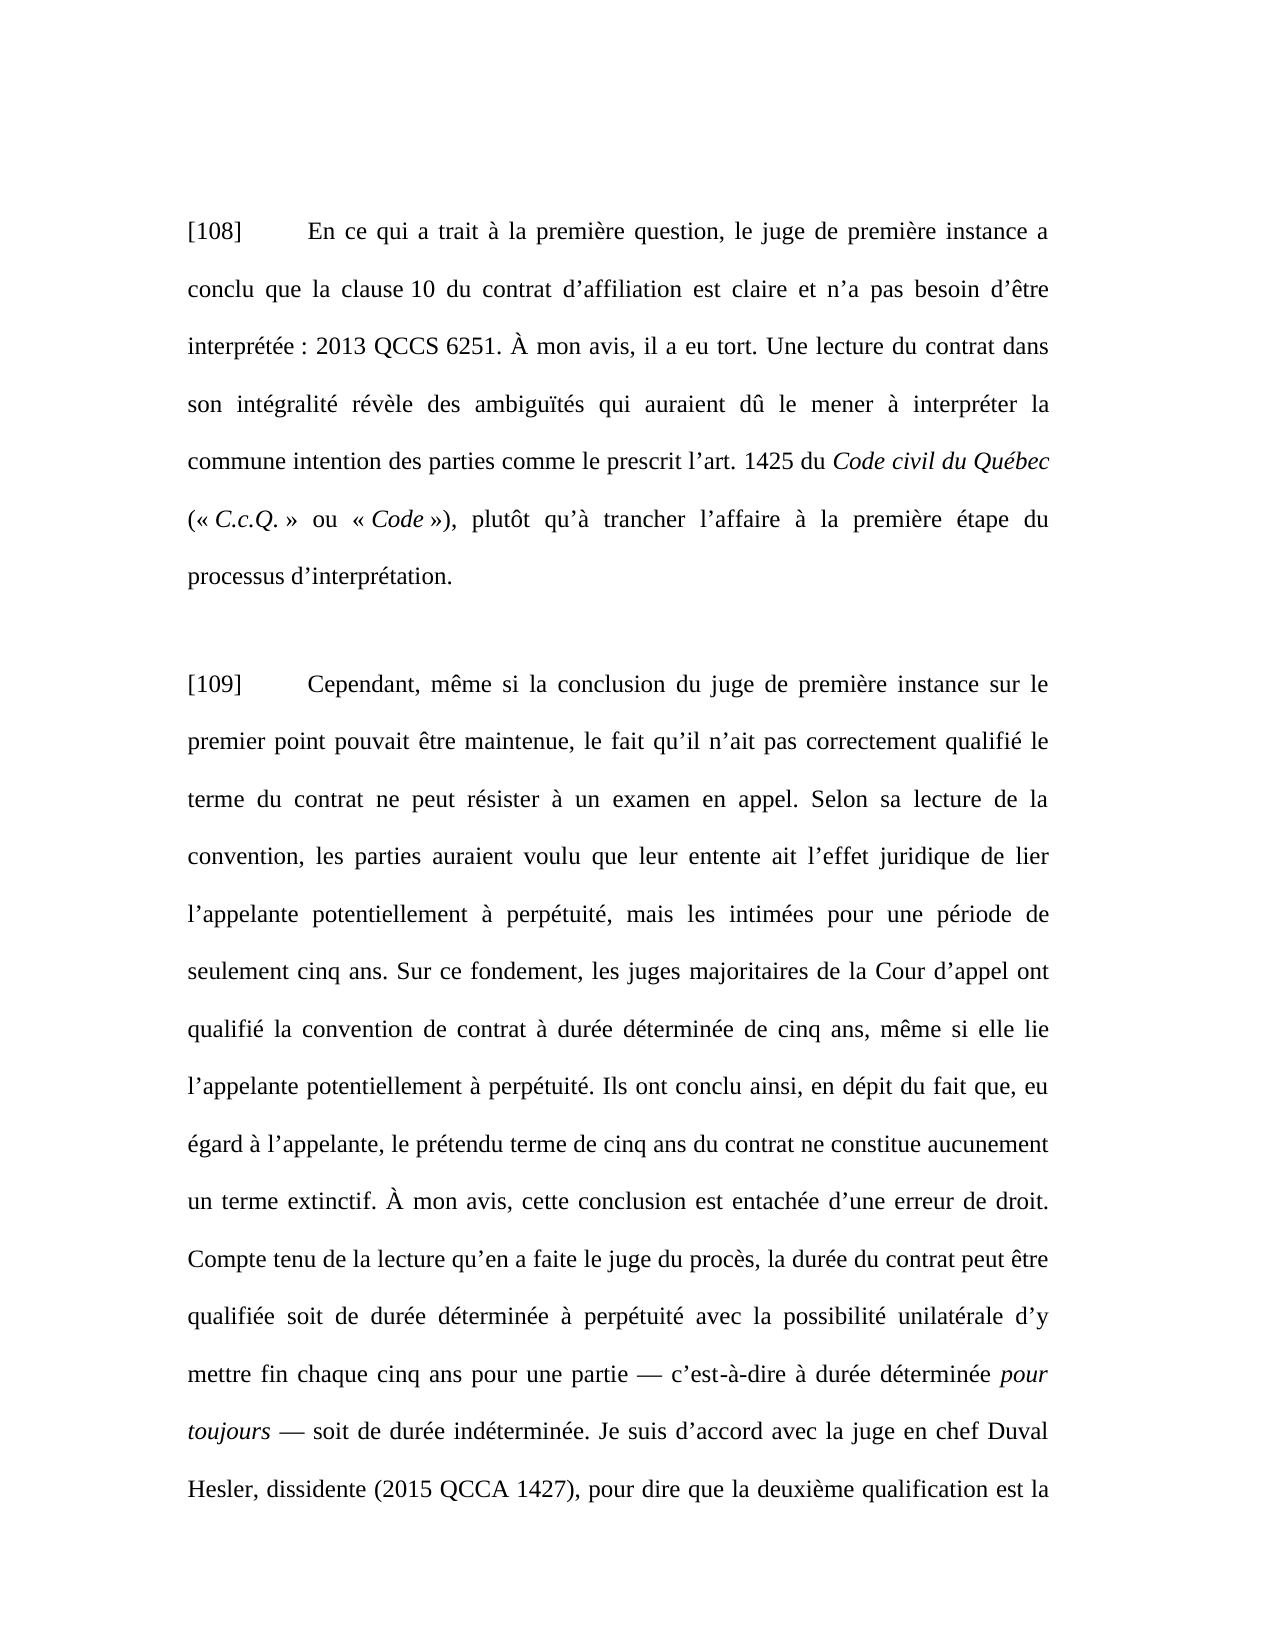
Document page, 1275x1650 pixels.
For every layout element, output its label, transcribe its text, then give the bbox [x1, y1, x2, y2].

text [187, 669, 1050, 1503]
text En ce qui a trait à la première question, le juge de première instance a conclu que la clause 10 du contrat d’affiliation est claire et n’a pas besoin d’être interprétée : 2013 QCCS 6251. À mon avis, il a eu tort. Une lecture du contrat dans son intégralité révèle des ambiguïtés qui auraient dû le mener à interpréter la commune intention des parties comme le prescrit l’art. 1425 du Code civil du Québec (« C.c.Q. » ou « Code »), plutôt qu’à trancher l’affaire à la première étape du processus d’interprétation. [187, 216, 1050, 590]
